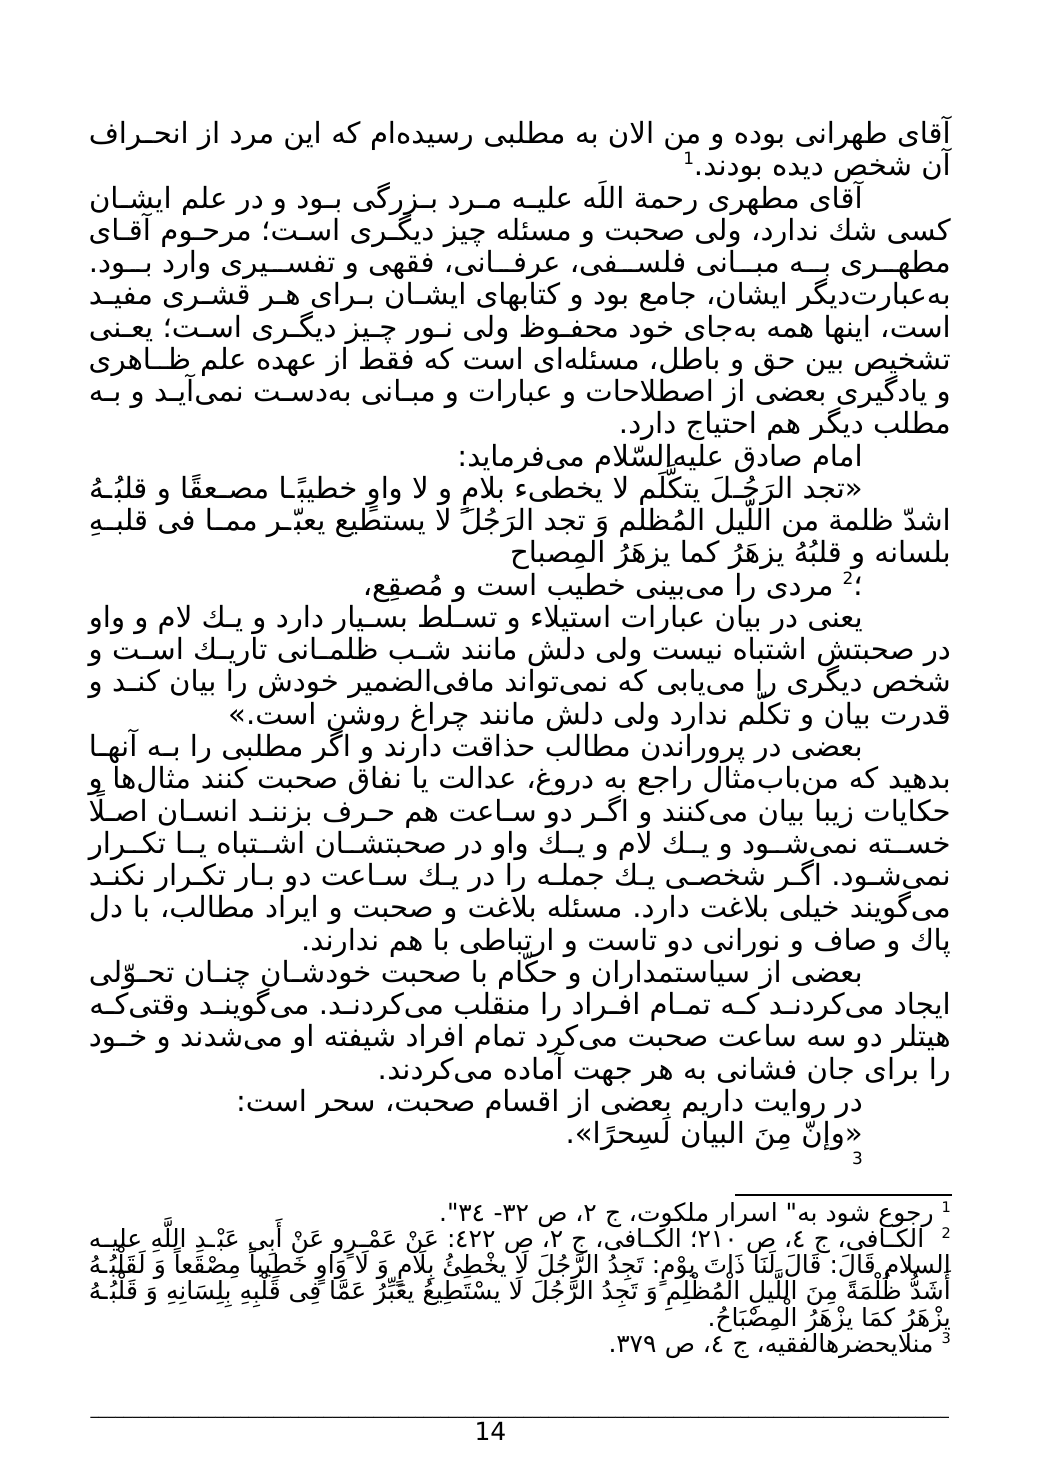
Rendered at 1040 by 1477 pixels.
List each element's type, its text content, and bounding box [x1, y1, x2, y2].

text یعنی در بیان عبارات استیلاء و تسلط بسیار دارد و یك لام و واو در صحبتش اشتباه نیست ولی دلش مانند شب ظلمانی تاریك است و شخص دیگری را می‌یابی كه نمی‌تواند مافی‌الضمیر خودش را بیان كند و قدرت بیان و تكلّم ندارد ولی دلش مانند چراغ روشن است.» [89, 602, 951, 731]
text «تجد الرَجُلَ يتكَّلَم لا يخطى‌ء بلامٍ و لا واوٍ خطيبًا مصعقًا و قلبُهُ اشدّ ظلمة من اللّيل المُظلم وَ تجد الرَجُلَ لا يستطيع يعبّر مما فى قلبهِ بلسانه و قلبُهُ يزهَرُ كما يزهَرُ المِصباح‌ [89, 473, 951, 570]
text در روایت داریم بعضی از اقسام صحبت، سحر است: [89, 1086, 951, 1118]
text ؛ مردی را می‌بینی خطیب است و مُصقِع، [89, 570, 951, 602]
text بعضی در پروراندن مطالب حذاقت دارند و اگر مطلبی را به آنها بدهید كه من‌باب‌مثال راجع به دروغ، عدالت یا نفاق صحبت كنند مثال‌ها و حكایات زیبا بیان می‌كنند و اگر دو ساعت هم حرف بزنند انسان اصلًا خسته نمی‌شود و یك لام و یك واو در صحبتشان اشتباه یا تكرار نمی‌شود. اگر شخصی یك جمله را در یك ساعت دو بار تكرار نكند می‌گویند خیلی بلاغت دارد. مسئله بلاغت و صحبت و ایراد مطالب، با دل پاك و صاف و نورانی دو تاست و ارتباطی با هم ندارند. [89, 731, 951, 957]
text «وإنّ مِنَ البيان لَسِحرًا». [89, 1118, 951, 1150]
text بعد آقای مطهری گفت: وقتی كه ایشان در مسجد ارك جواب سر بالا به من دادند و حتّی حاضر نشدند كه در منزل با محمّدتقی شریعتی، خدمت ایشان برسیم، سال‌ها در فكر بودم كه چرا آقای طهرانی این‌طور برخورد كردند و بعد از گذشت هفده سال اخیراً متوجّه شدم كه حق با آقای طهرانی بوده و من الان به مطلبی رسیده‌ام كه این مرد از انحراف آن شخص دیده بودند. [89, 118, 951, 183]
text آقای مطهری رحمة اللَه علیه مرد بزرگی بود و در علم ایشان كسی شك ندارد، ولی صحبت و مسئله چیز دیگری است؛ مرحوم آقای مطهری به مبانی فلسفی، عرفانی، فقهی و تفسیری وارد بود. به‌عبارت‌دیگر ایشان، جامع بود و كتابهای ایشان برای هر قشری مفید است، اینها همه به‌جای خود محفوظ ولی نور چیز دیگری است؛ یعنی تشخیص بین حق و باطل، مسئله‌ای است كه فقط از عهده علم ظاهری و یادگیری بعضی از اصطلاحات و عبارات و مبانی به‌دست نمی‌آید و به مطلب دیگر هم احتیاج دارد. [89, 183, 951, 441]
text بعضی از سیاستمداران و حكّام با صحبت خودشان چنان تحوّلی ایجاد می‌كردند كه تمام افراد را منقلب می‌كردند. می‌گویند وقتی‌كه هیتلر دو سه ساعت صحبت می‌كرد تمام افراد شیفته او می‌شدند و خود را برای جان فشانی به هر جهت آماده می‌كردند. [89, 957, 951, 1086]
text امام صادق علیه‌السّلام می‌فرماید: [89, 441, 951, 473]
